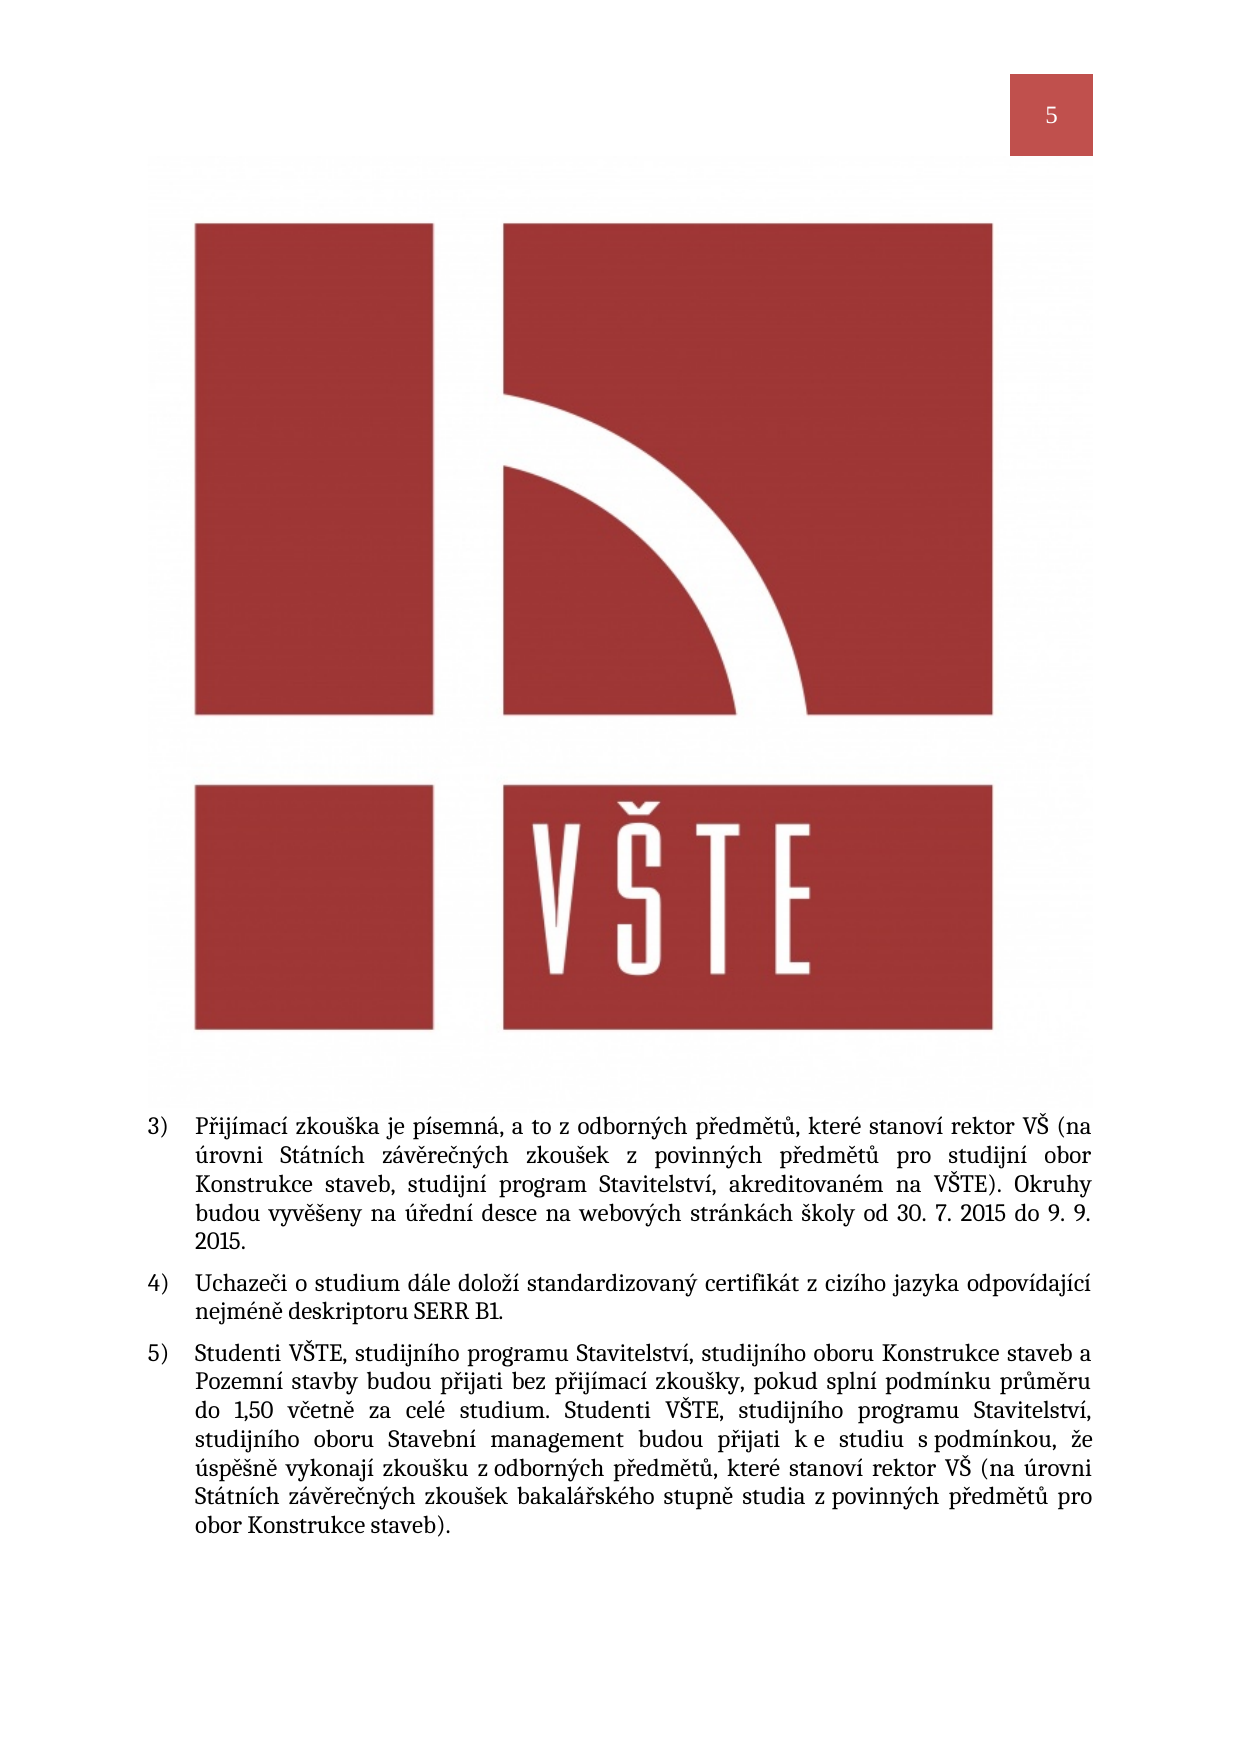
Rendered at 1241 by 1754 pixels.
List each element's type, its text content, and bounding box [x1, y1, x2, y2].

subtitle Uchazeči o studium dále doloží standardizovaný certifikát z cizího jazyka odpovídající nejméně deskriptoru SERR B1. [148, 1268, 1093, 1326]
picture [147, 156, 1094, 1113]
subtitle Studenti VŠTE, studijního programu Stavitelství, studijního oboru Konstrukce staveb a Pozemní stavby budou přijati bez přijímací zkoušky, pokud splní podmínku průměru do 1,50 včetně za celé studium. Studenti VŠTE, studijního programu Stavitelství, studijního oboru Stavební management budou přijati k e studiu s podmínkou, že úspěšně vykonají zkoušku z odborných předmětů, které stanoví rektor VŠ (na úrovni Státních závěrečných zkoušek bakalářského stupně studia z povinných předmětů pro obor Konstrukce staveb). [148, 1338, 1093, 1540]
subtitle Přijímací zkouška je písemná, a to z odborných předmětů, které stanoví rektor VŠ (na úrovni Státních závěrečných zkoušek z povinných předmětů pro studijní obor Konstrukce staveb, studijní program Stavitelství, akreditovaném na VŠTE). Okruhy budou vyvěšeny na úřední desce na webových stránkách školy od 30. 7. 2015 do 9. 9. 2015. [148, 1113, 1093, 1256]
